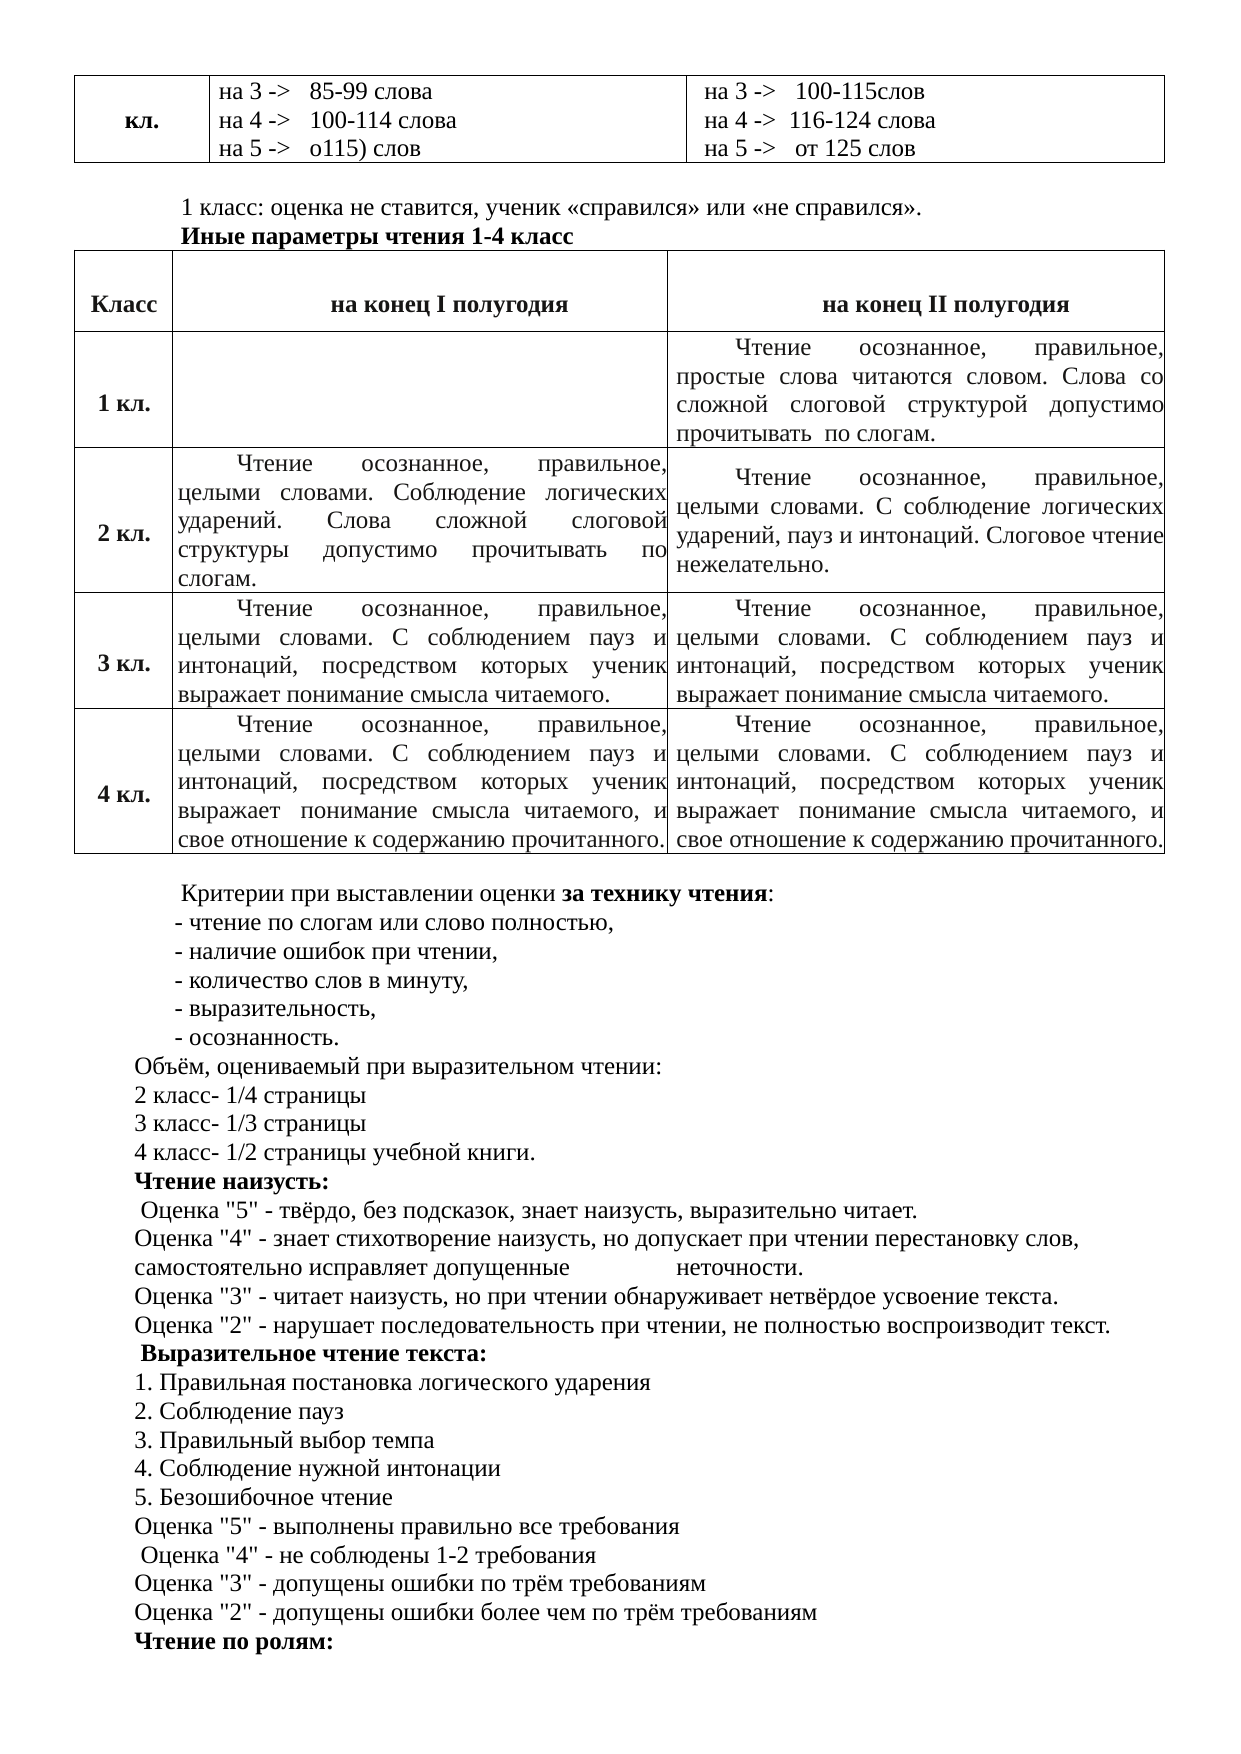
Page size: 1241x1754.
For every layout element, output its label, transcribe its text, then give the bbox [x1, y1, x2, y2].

text - выразительность, [115, 993, 1138, 1022]
text Оценка "3" - допущены ошибки по трём требованиям [75, 1568, 1165, 1597]
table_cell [210, 76, 686, 162]
table_header на конец II полугодия [668, 251, 1164, 331]
text Оценка "2" - допущены ошибки более чем по трём требованиям [75, 1597, 1165, 1626]
table_cell 2 кл. [75, 448, 172, 592]
text Чтение по ролям: [75, 1626, 1165, 1655]
table_cell 4 кл. [75, 76, 209, 162]
text - чтение по слогам или слово полностью, [115, 907, 1138, 936]
text 2 класс- 1/4 страницы [75, 1080, 1165, 1108]
table_cell Чтение осознанное, правильное, целыми словами. Соблюдение логических ударений. Слова сложной слоговой структуры допустимо прочитывать по слогам. [173, 448, 667, 592]
text Оценка "3" - читает наизусть, но при чтении обнаруживает нетвёрдое усвоение текста. [75, 1281, 1165, 1310]
text - осознанность. [115, 1022, 1138, 1051]
table_cell 3 кл. [75, 593, 172, 708]
text 3. Правильный выбор темпа [75, 1425, 1165, 1453]
text 1 класс: оценка не ставится, ученик «справился» или «не справился». [115, 192, 1138, 221]
text Оценка "5" - выполнены правильно все требования [75, 1511, 1165, 1540]
text Оценка "4" - не соблюдены 1-2 требования [75, 1540, 1165, 1568]
text Оценка "2" - нарушает последовательность при чтении, не полностью воспроизводит текст. [75, 1310, 1165, 1338]
text 3 класс- 1/3 страницы [75, 1108, 1165, 1137]
table_cell Чтение осознанное, правильное, целыми словами. С соблюдение логических ударений, пауз и интонаций. Слоговое чтение нежелательно. [668, 448, 1164, 592]
table_cell Чтение осознанное, правильное, простые слова читаются словом. Слова со сложной слоговой структурой допустимо прочитывать по слогам. [668, 332, 1164, 447]
text 5. Безошибочное чтение [75, 1482, 1165, 1511]
text Объём, оцениваемый при выразительном чтении: [75, 1051, 1165, 1080]
table_cell Чтение осознанное, правильное, целыми словами. С соблюдением пауз и интонаций, посредством которых ученик выражает понимание смысла читаемого, и свое отношение к содержанию прочитанного. [668, 709, 1164, 853]
table_cell [173, 332, 667, 447]
text 4. Соблюдение нужной интонации [75, 1453, 1165, 1482]
text 4 класс- 1/2 страницы учебной книги. [75, 1137, 1165, 1166]
text Чтение наизусть: [75, 1166, 1165, 1195]
text Иные параметры чтения 1-4 класс [115, 221, 1138, 249]
text 2. Соблюдение пауз [75, 1396, 1165, 1425]
table_cell Чтение осознанное, правильное, целыми словами. С соблюдением пауз и интонаций, посредством которых ученик выражает понимание смысла читаемого. [668, 593, 1164, 708]
table_header на конец I полугодия [173, 251, 667, 331]
table_cell Чтение осознанное, правильное, целыми словами. С соблюдением пауз и интонаций, посредством которых ученик выражает понимание смысла читаемого, и свое отношение к содержанию прочитанного. [173, 709, 667, 853]
text Оценка "4" - знает стихотворение наизусть, но допускает при чтении перестановку слов, самостоятельно исправляет допущенные неточности. [134, 1223, 1165, 1281]
text - наличие ошибок при чтении, [115, 936, 1138, 965]
table_cell 1 кл. [75, 332, 172, 447]
table_cell 4 кл. [75, 709, 172, 853]
text Выразительное чтение текста: [75, 1338, 1165, 1367]
text - количество слов в минуту, [115, 965, 1138, 993]
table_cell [687, 76, 1164, 162]
table_header Класс [75, 251, 172, 331]
text Критерии при выставлении оценки за технику чтения: [115, 854, 1138, 907]
text Оценка "5" - твёрдо, без подсказок, знает наизусть, выразительно читает. [75, 1195, 1165, 1223]
text 1. Правильная постановка логического ударения [75, 1367, 1165, 1396]
table_cell Чтение осознанное, правильное, целыми словами. С соблюдением пауз и интонаций, посредством которых ученик выражает понимание смысла читаемого. [173, 593, 667, 708]
